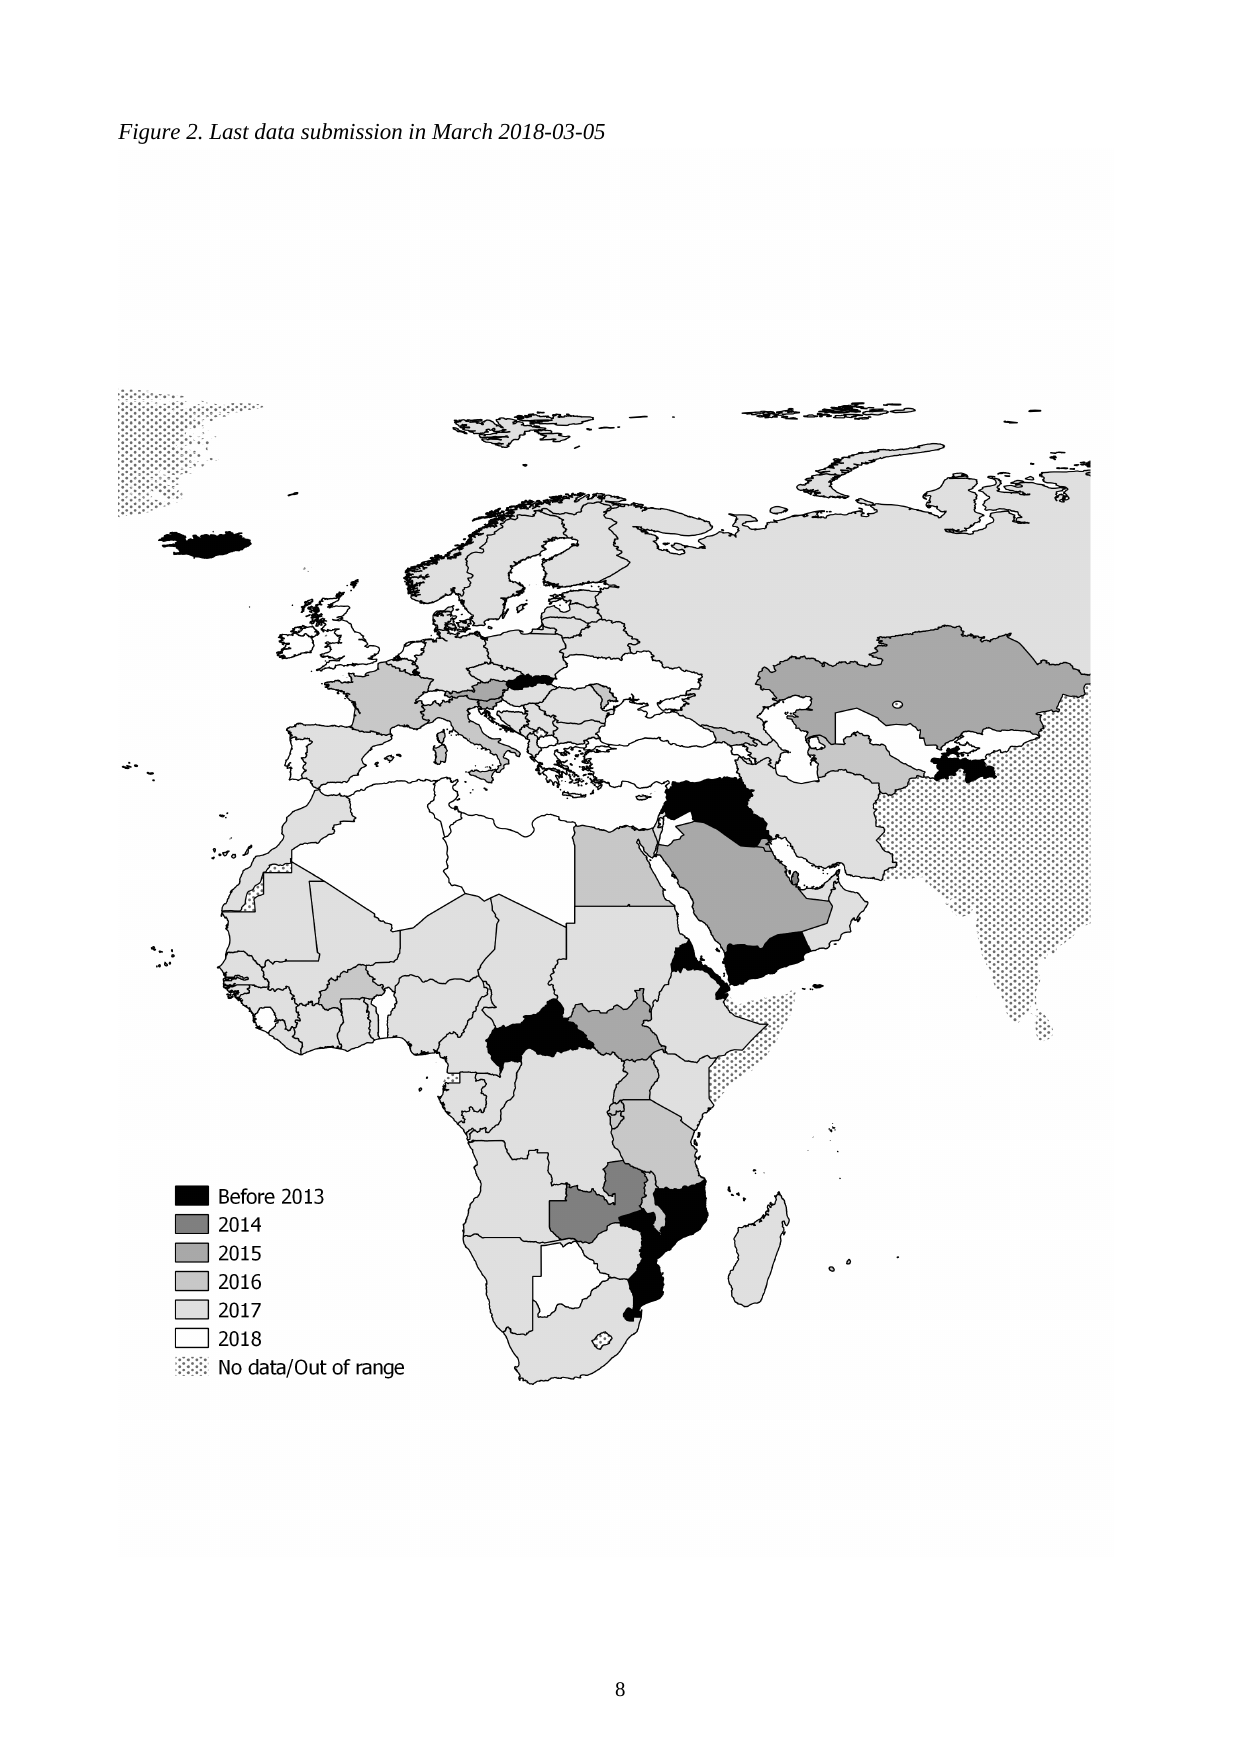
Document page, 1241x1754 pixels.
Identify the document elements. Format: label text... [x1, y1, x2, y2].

text Figure 2. Last data submission in March 2018-03-05 [118, 118, 1122, 144]
picture [118, 148, 1114, 1557]
